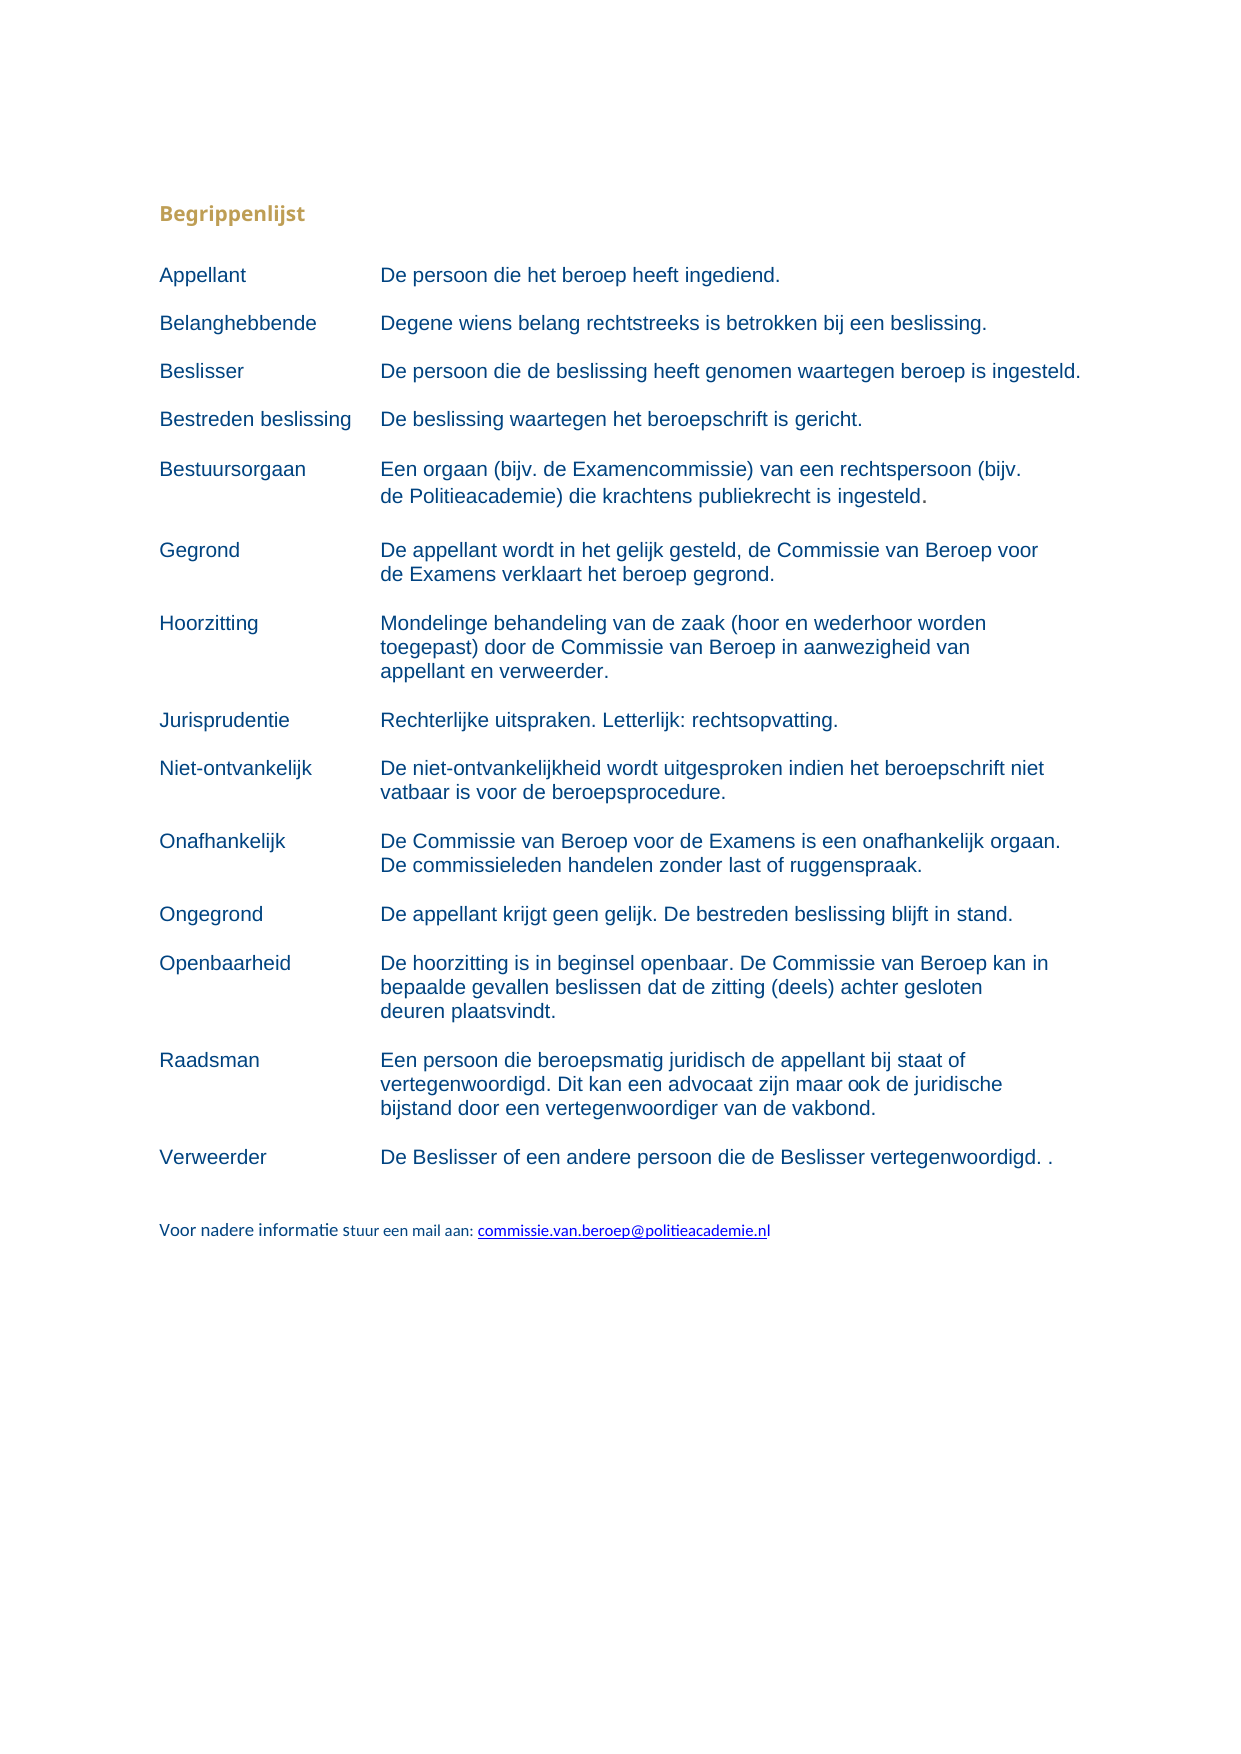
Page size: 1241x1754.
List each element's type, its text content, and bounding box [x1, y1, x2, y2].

text Ongegrond De appellant krijgt geen gelijk. De bestreden beslissing blijft in stand. [159, 902, 1083, 926]
text Beslisser De persoon die de beslissing heeft genomen waartegen beroep is ingesteld. [159, 359, 1083, 407]
text Openbaarheid De hoorzitting is in beginsel openbaar. De Commissie van Beroep kan in bepaalde gevallen beslissen dat de zitting (deels) achter gesloten deuren plaatsvindt. [159, 951, 1052, 1023]
text Bestuursorgaan Een orgaan (bijv. de Examencommissie) van een rechtspersoon (bijv. de Politieacademie) die krachtens publiekrecht is ingesteld. [159, 457, 1027, 509]
text Voor nadere informatie stuur een mail aan: commissie.van.beroep@politieacademie.nl [159, 1218, 1083, 1241]
text Verweerder De Beslisser of een andere persoon die de Beslisser vertegenwoordigd. . [159, 1145, 1083, 1169]
text Niet-ontvankelijk De niet-ontvankelijkheid wordt uitgesproken indien het beroepschrift niet vatbaar is voor de beroepsprocedure. [159, 756, 1053, 804]
text Appellant De persoon die het beroep heeft ingediend. [159, 263, 1083, 287]
text Gegrond De appellant wordt in het gelijk gesteld, de Commissie van Beroep voor de Examens verklaart het beroep gegrond. [159, 538, 1063, 586]
subtitle Begrippenlijst [159, 199, 1083, 228]
text Jurisprudentie Rechterlijke uitspraken. Letterlijk: rechtsopvatting. [159, 708, 1083, 732]
text Onafhankelijk De Commissie van Beroep voor de Examens is een onafhankelijk orgaan. De commissieleden handelen zonder last of ruggenspraak. [159, 829, 1062, 877]
text Raadsman Een persoon die beroepsmatig juridisch de appellant bij staat of vertegenwoordigd. Dit kan een advocaat zijn maar ook de juridische bijstand door een vertegenwoordiger van de vakbond. [159, 1048, 1057, 1120]
text Belanghebbende Degene wiens belang rechtstreeks is betrokken bij een beslissing. [159, 311, 1083, 335]
text Hoorzitting Mondelinge behandeling van de zaak (hoor en wederhoor worden toegepast) door de Commissie van Beroep in aanwezigheid van appellant en verweerder. [159, 611, 1022, 683]
text Bestreden beslissing De beslissing waartegen het beroepschrift is gericht. [159, 407, 868, 431]
